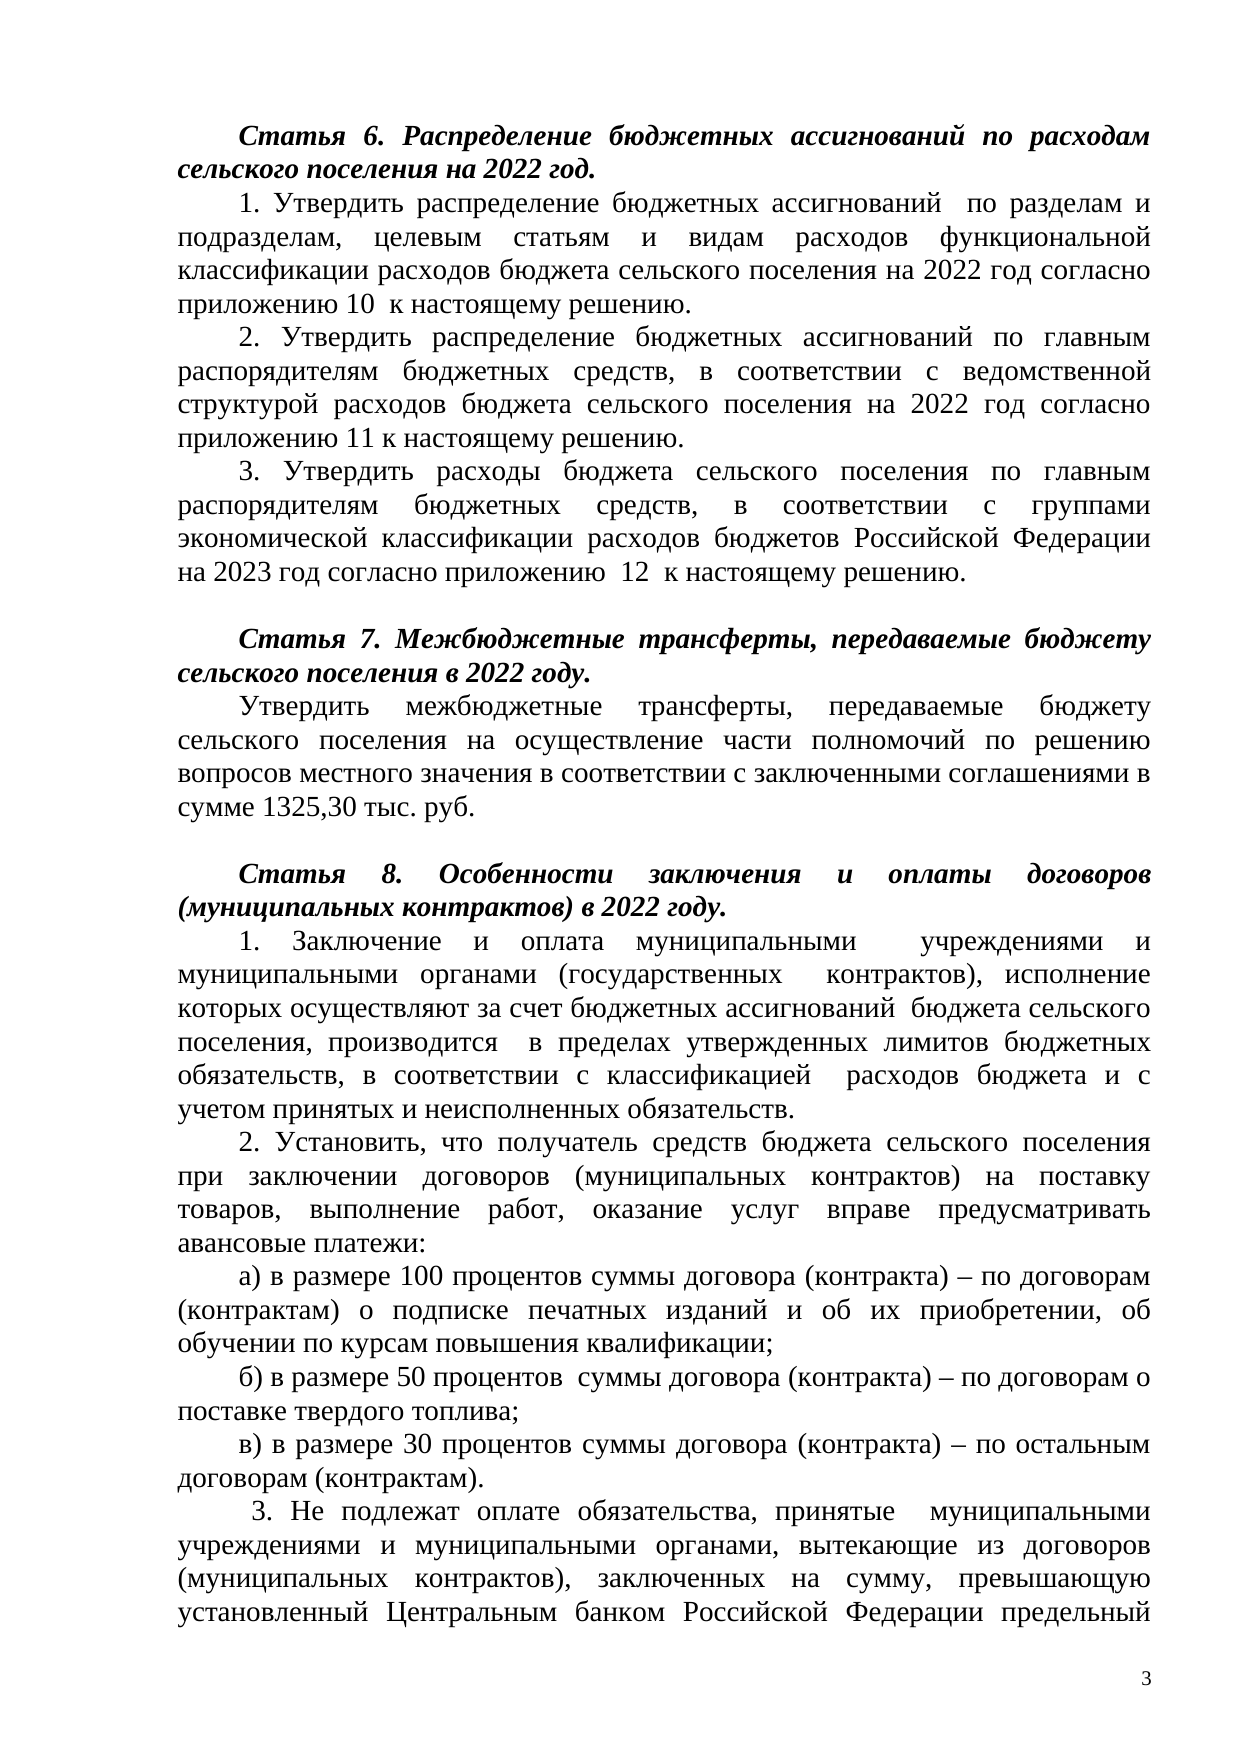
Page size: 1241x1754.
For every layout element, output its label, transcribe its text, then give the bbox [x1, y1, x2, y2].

text б) в размере 50 процентов суммы договора (контракта) – по договорам о поставке твердого топлива; [177, 1359, 1152, 1426]
text 1. Заключение и оплата муниципальными учреждениями и муниципальными органами (государственных контрактов), исполнение которых осуществляют за счет бюджетных ассигнований бюджета сельского поселения, производится в пределах утвержденных лимитов бюджетных обязательств, в соответствии с классификацией расходов бюджета и с учетом принятых и неисполненных обязательств. [177, 923, 1152, 1124]
text в) в размере 30 процентов суммы договора (контракта) – по остальным договорам (контрактам). [177, 1426, 1152, 1493]
text 3. Утвердить расходы бюджета сельского поселения по главным распорядителям бюджетных средств, в соответствии с группами экономической классификации расходов бюджетов Российской Федерации на 2023 год согласно приложению 12 к настоящему решению. [177, 453, 1152, 588]
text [177, 1493, 1152, 1627]
text 2. Утвердить распределение бюджетных ассигнований по главным распорядителям бюджетных средств, в соответствии с ведомственной структурой расходов бюджета сельского поселения на 2022 год согласно приложению 11 к настоящему решению. [177, 319, 1152, 453]
text Статья 8. Особенности заключения и оплаты договоров (муниципальных контрактов) в 2022 году. [177, 856, 1152, 923]
text Статья 6. Распределение бюджетных ассигнований по расходам сельского поселения на 2022 год. [177, 118, 1152, 185]
text Статья 7. Межбюджетные трансферты, передаваемые бюджету сельского поселения в 2022 году. [177, 621, 1152, 688]
text а) в размере 100 процентов суммы договора (контракта) – по договорам (контрактам) о подписке печатных изданий и об их приобретении, об обучении по курсам повышения квалификации; [177, 1258, 1152, 1359]
text 2. Установить, что получатель средств бюджета сельского поселения при заключении договоров (муниципальных контрактов) на поставку товаров, выполнение работ, оказание услуг вправе предусматривать авансовые платежи: [177, 1124, 1152, 1258]
text 1. Утвердить распределение бюджетных ассигнований по разделам и подразделам, целевым статьям и видам расходов функциональной классификации расходов бюджета сельского поселения на 2022 год согласно приложению 10 к настоящему решению. [177, 185, 1152, 319]
text Утвердить межбюджетные трансферты, передаваемые бюджету сельского поселения на осуществление части полномочий по решению вопросов местного значения в соответствии с заключенными соглашениями в сумме 1325,30 тыс. руб. [177, 688, 1152, 822]
